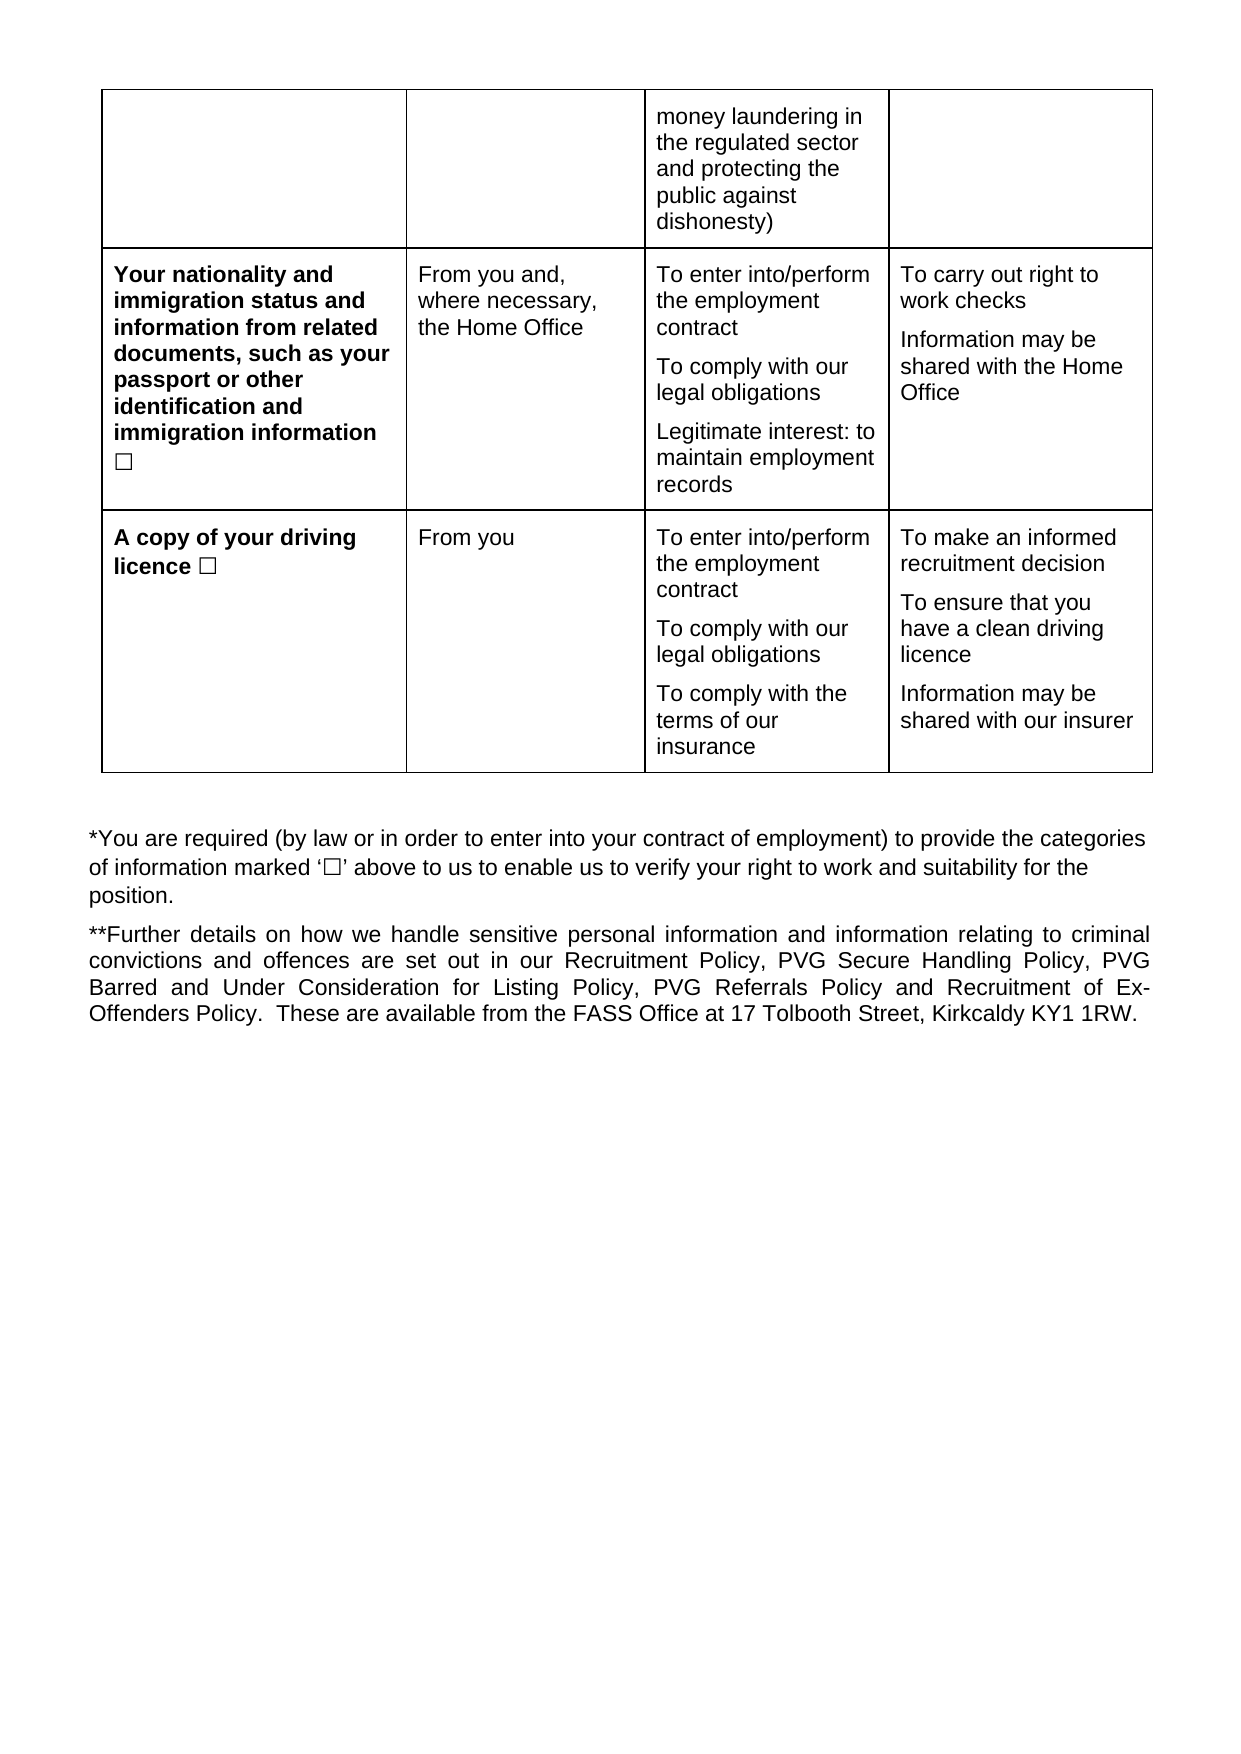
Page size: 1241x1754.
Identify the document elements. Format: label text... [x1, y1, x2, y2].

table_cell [646, 90, 888, 247]
table_cell From you [407, 511, 644, 772]
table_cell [103, 90, 406, 247]
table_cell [890, 90, 1152, 247]
table_cell A copy of your driving licence ☐ [103, 511, 406, 772]
table_cell Your nationality and immigration status and information from related documents, such as your passport or other identification and immigration information ☐ [103, 249, 406, 509]
table_cell To carry out right to work checks Information may be shared with the Home Office [890, 249, 1152, 509]
table_cell To enter into/perform the employment contract To comply with our legal obligations To comply with the terms of our insurance [646, 511, 888, 772]
table_cell From you and, where necessary, the Home Office [407, 249, 644, 509]
text *You are required (by law or in order to enter into your contract of employment) to provide the categories of information marked ‘☐’ above to us to enable us to verify your right to work and suitability for the position. [89, 825, 1152, 909]
text **Further details on how we handle sensitive personal information and information relating to criminal convictions and offences are set out in our Recruitment Policy, PVG Secure Handling Policy, PVG Barred and Under Consideration for Listing Policy, PVG Referrals Policy and Recruitment of Ex-Offenders Policy. These are available from the FASS Office at 17 Tolbooth Street, Kirkcaldy KY1 1RW. [89, 921, 1152, 1027]
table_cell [407, 90, 644, 247]
table_cell To make an informed recruitment decision To ensure that you have a clean driving licence Information may be shared with our insurer [890, 511, 1152, 772]
table_cell To enter into/perform the employment contract To comply with our legal obligations Legitimate interest: to maintain employment records [646, 249, 888, 509]
